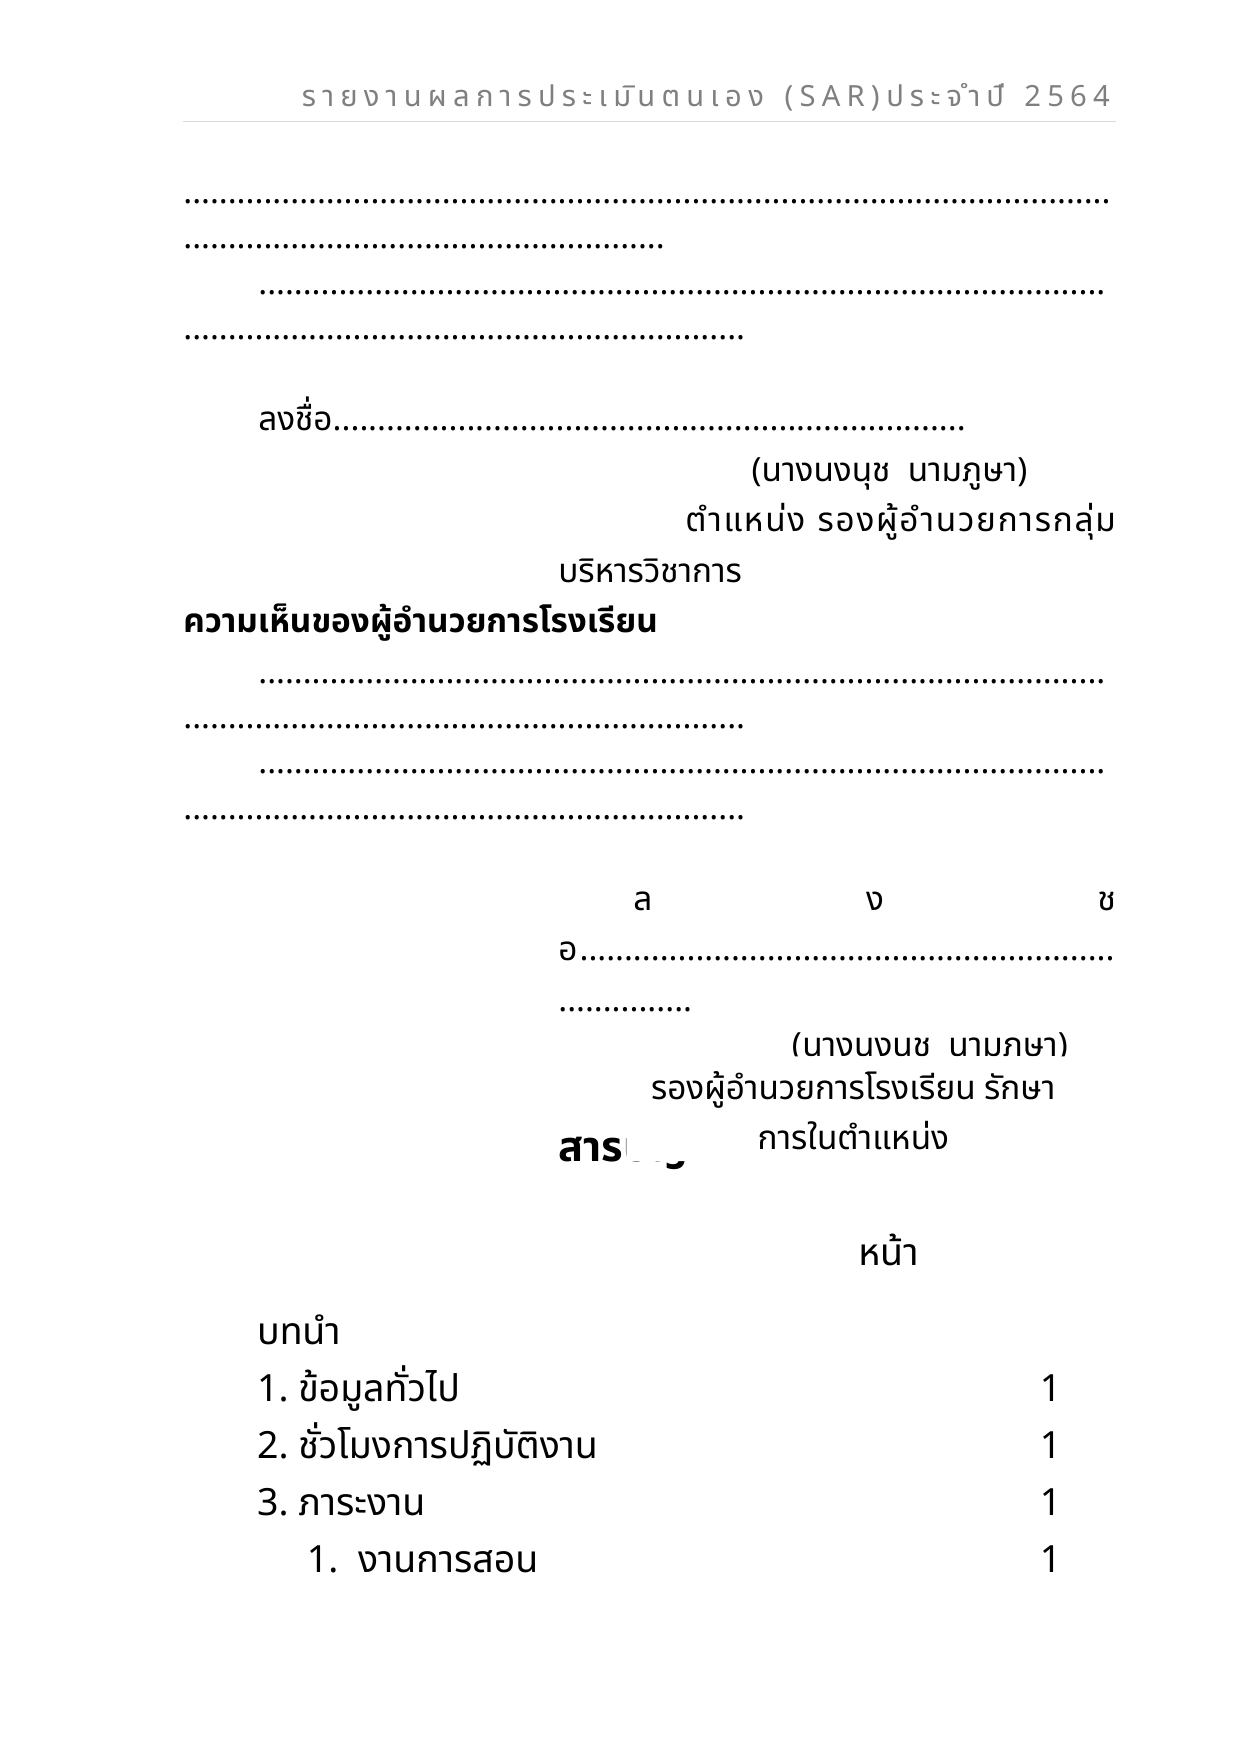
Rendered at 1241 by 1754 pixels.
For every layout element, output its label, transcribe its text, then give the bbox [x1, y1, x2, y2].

text (นางนงนุช นามภูษา) [183, 1021, 1116, 1072]
text (นางนงนุช นามภูษา) [183, 446, 1116, 496]
text สารบัญ [183, 1117, 1116, 1180]
text 1. งานการสอน 1 [183, 1532, 1116, 1589]
text หน้า [858, 1180, 1070, 1282]
text ตำแหน่ง รองผู้อำนวยการกลุ่มบริหารวิชาการ [558, 496, 1116, 597]
text ลงชื่อ........................................................................... [558, 874, 1116, 1021]
text ความเห็นของผู้อำนวยการโรงเรียน [183, 597, 1116, 647]
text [183, 168, 1116, 259]
text บทนำ [183, 1305, 1116, 1361]
text 3. ภาระงาน 1 [183, 1475, 1116, 1532]
text ลงชื่อ....................................................................... [183, 349, 1116, 446]
text 2. ชั่วโมงการปฏิบัติงาน 1 [183, 1418, 1116, 1475]
text 1. ข้อมูลทั่วไป 1 [183, 1361, 1116, 1418]
